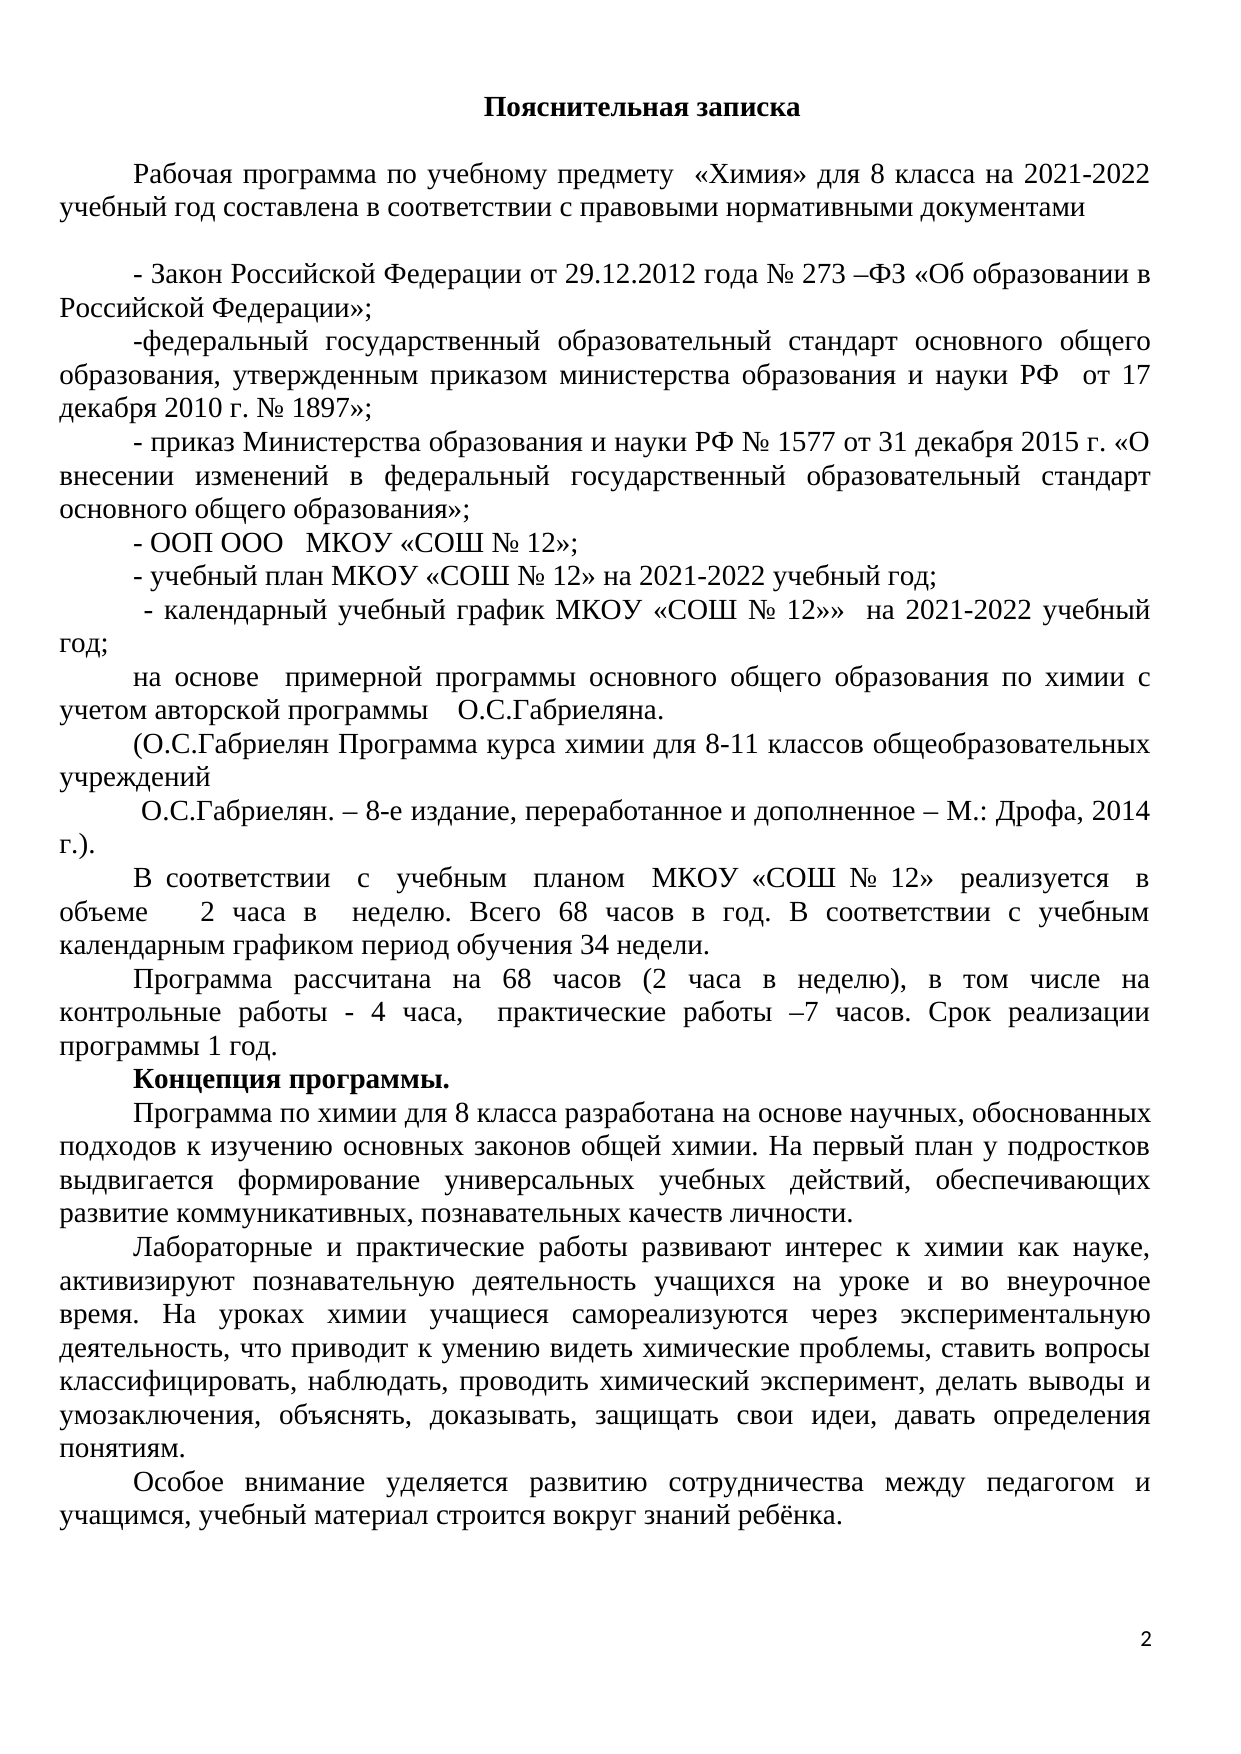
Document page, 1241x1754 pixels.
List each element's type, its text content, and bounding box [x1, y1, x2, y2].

text - учебный план МКОУ «СОШ № 12» на 2021-2022 учебный год; [59, 558, 1152, 592]
text -федеральный государственный образовательный стандарт основного общего образования, утвержденным приказом министерства образования и науки РФ от 17 декабря 2010 г. № 1897»; [59, 323, 1152, 424]
text на основе примерной программы основного общего образования по химии с учетом авторской программы О.С.Габриеляна. [59, 659, 1152, 726]
text Концепция программы. [59, 1061, 1152, 1095]
text Особое внимание уделяется развитию сотрудничества между педагогом и учащимся, учебный материал строится вокруг знаний ребёнка. [59, 1464, 1152, 1531]
text (О.С.Габриелян Программа курса химии для 8-11 классов общеобразовательных учреждений [59, 726, 1152, 793]
text - календарный учебный график МКОУ «СОШ № 12»» на 2021-2022 учебный год; [59, 592, 1152, 659]
text О.С.Габриелян. – 8-е издание, переработанное и дополненное – М.: Дрофа, 2014 г.). [59, 793, 1152, 860]
text - Закон Российской Федерации от 29.12.2012 года № 273 –ФЗ «Об образовании в Российской Федерации»; [59, 256, 1152, 323]
text В соответствии с учебным планом МКОУ «СОШ № 12» реализуется в объеме 2 часа в неделю. Всего 68 часов в год. В соответствии с учебным календарным графиком период обучения 34 недели. [59, 860, 1152, 961]
text - ООП ООО МКОУ «СОШ № 12»; [59, 525, 1152, 558]
text Пояснительная записка [59, 89, 1152, 122]
text Программа рассчитана на 68 часов (2 часа в неделю), в том числе на контрольные работы - 4 часа, практические работы –7 часов. Срок реализации программы 1 год. [59, 961, 1152, 1061]
text Программа по химии для 8 класса разработана на основе научных, обоснованных подходов к изучению основных законов общей химии. На первый план у подростков выдвигается формирование универсальных учебных действий, обеспечивающих развитие коммуникативных, познавательных качеств личности. [59, 1095, 1152, 1229]
text Лабораторные и практические работы развивают интерес к химии как науке, активизируют познавательную деятельность учащихся на уроке и во внеурочное время. На уроках химии учащиеся самореализуются через экспериментальную деятельность, что приводит к умению видеть химические проблемы, ставить вопросы классифицировать, наблюдать, проводить химический эксперимент, делать выводы и умозаключения, объяснять, доказывать, защищать свои идеи, давать определения понятиям. [59, 1229, 1152, 1464]
text Рабочая программа по учебному предмету «Химия» для 8 класса на 2021-2022 учебный год составлена в соответствии с правовыми нормативными документами [59, 156, 1152, 223]
text - приказ Министерства образования и науки РФ № 1577 от 31 декабря 2015 г. «О внесении изменений в федеральный государственный образовательный стандарт основного общего образования»; [59, 424, 1152, 525]
